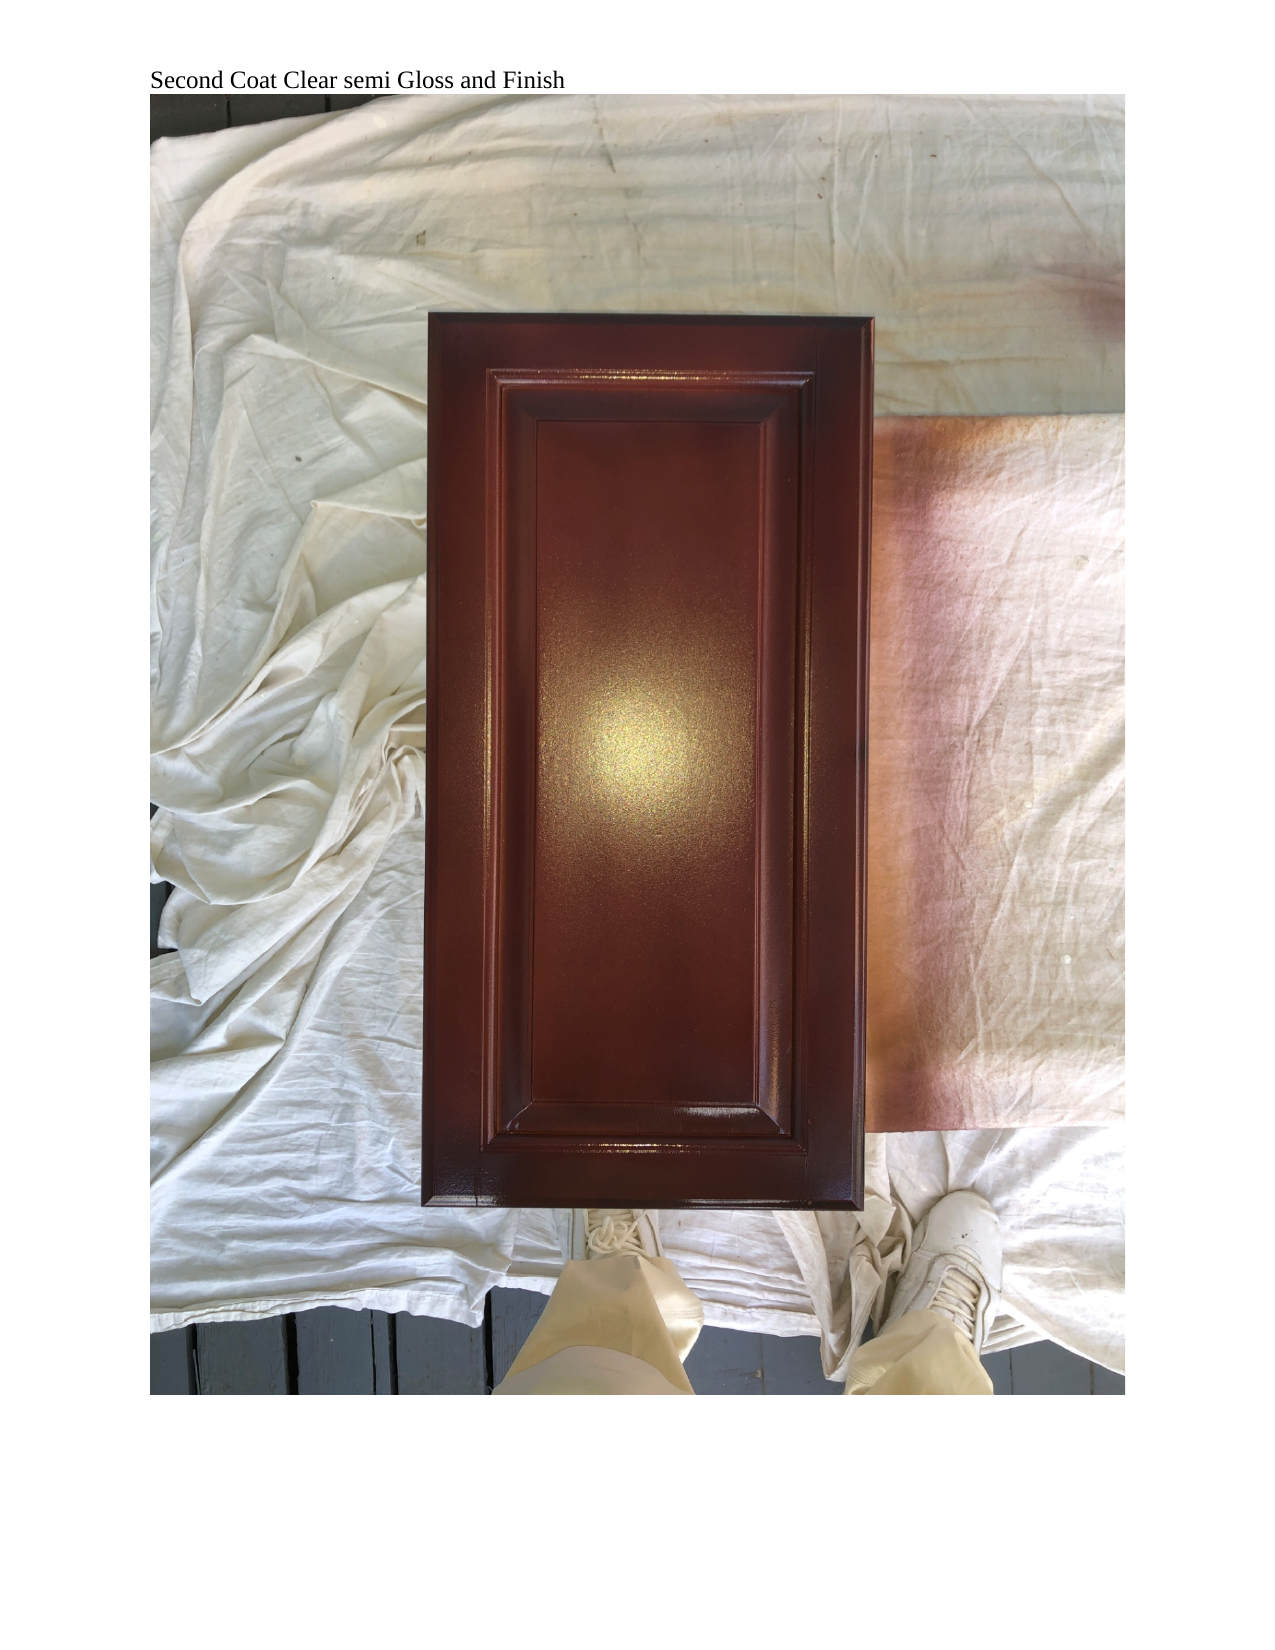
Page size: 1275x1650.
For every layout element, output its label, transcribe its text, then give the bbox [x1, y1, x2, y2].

picture [150, 94, 1125, 1395]
text Second Coat Clear semi Gloss and Finish [150, 66, 1125, 94]
